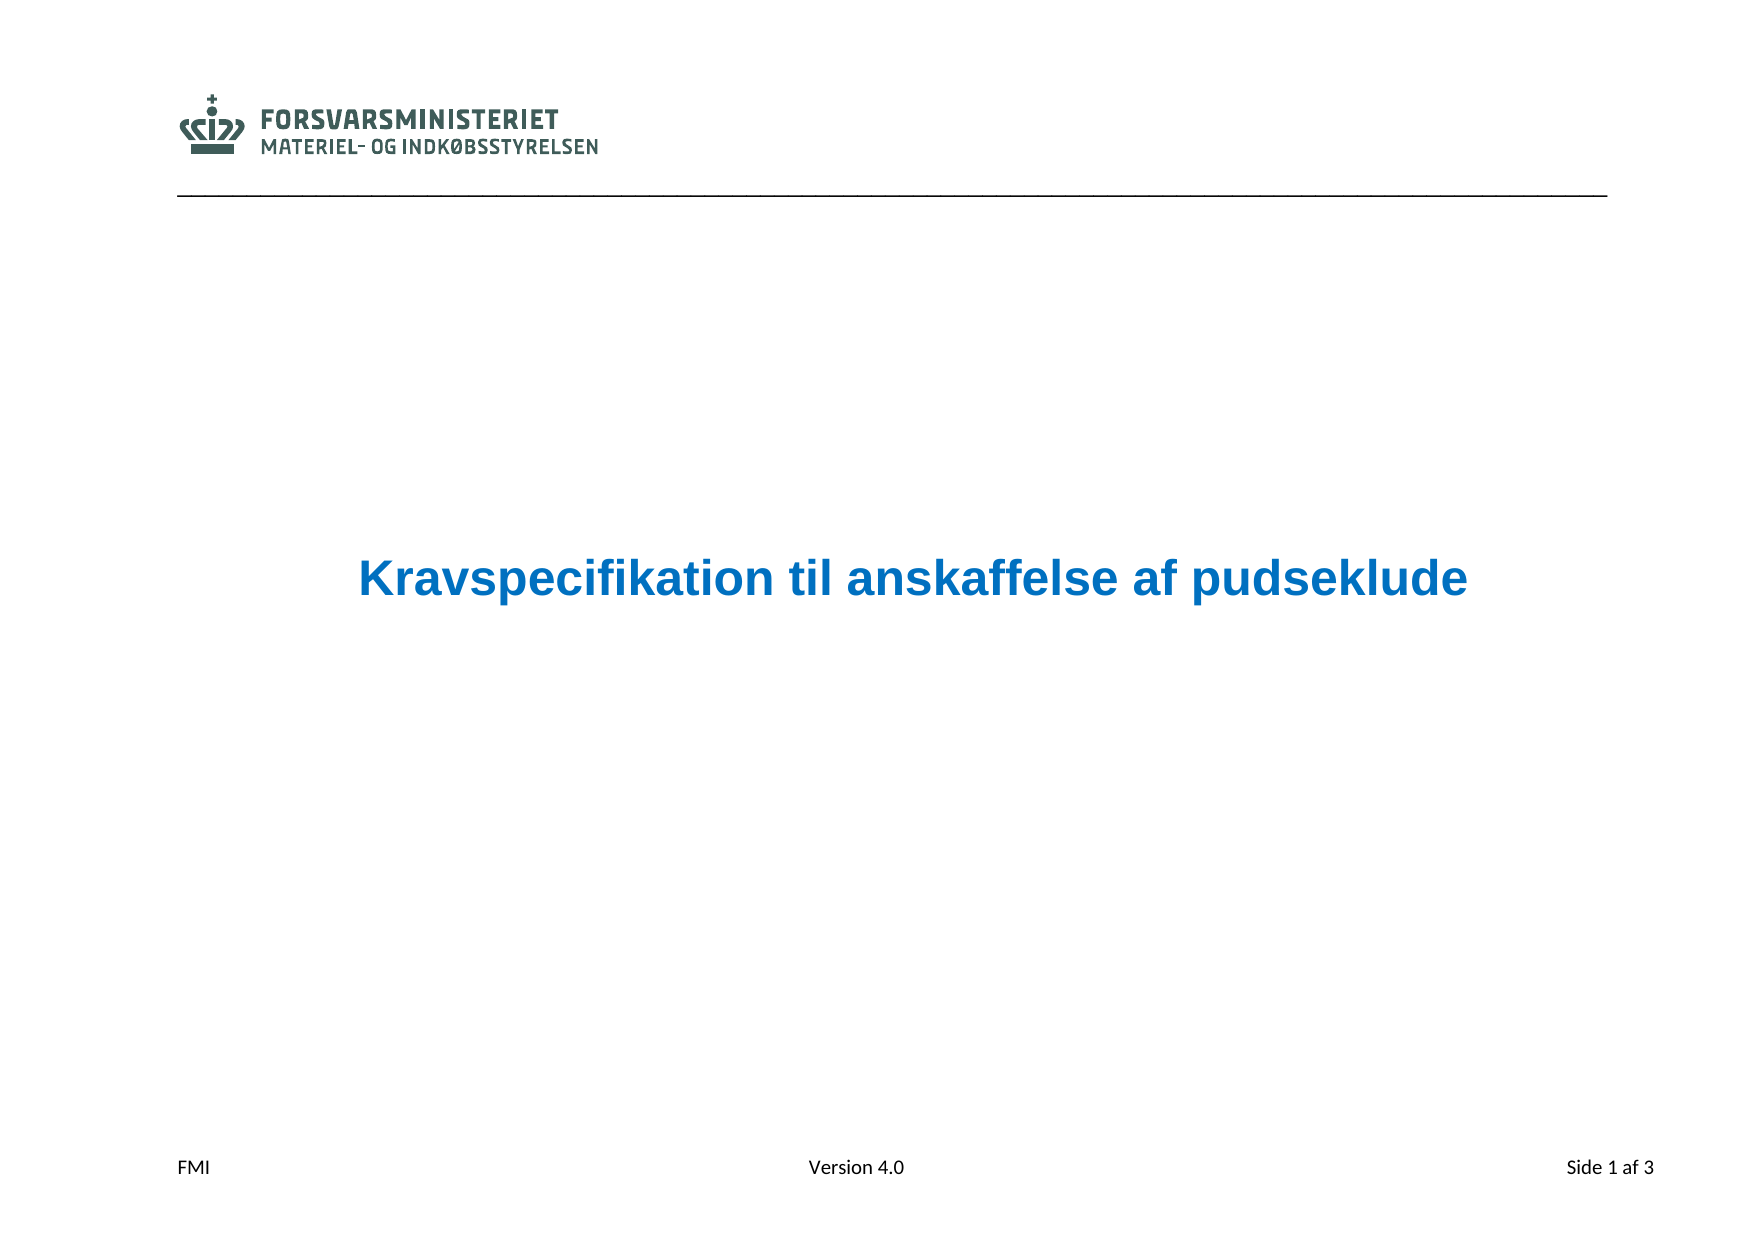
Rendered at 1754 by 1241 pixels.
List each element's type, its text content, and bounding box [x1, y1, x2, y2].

text Kravspecifikation til anskaffelse af pudseklude [177, 549, 1651, 606]
